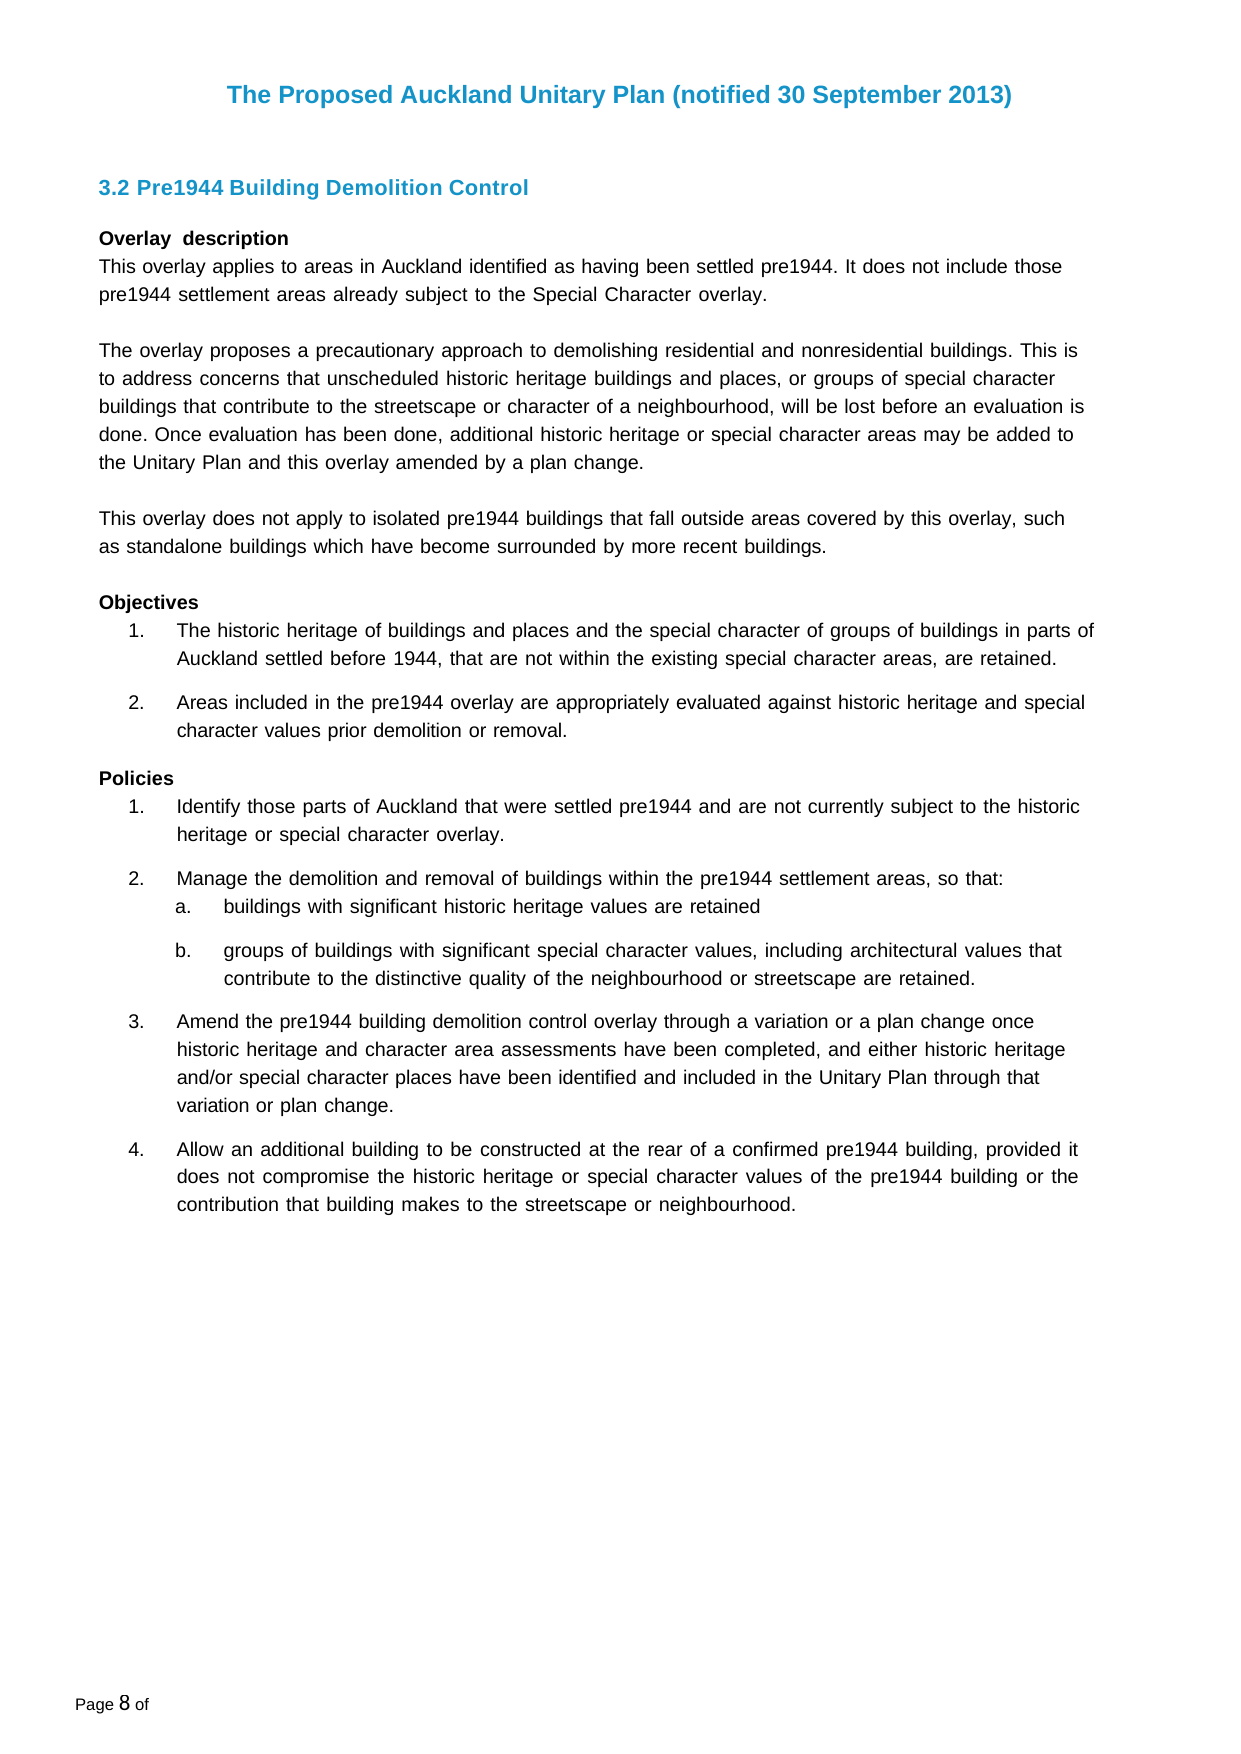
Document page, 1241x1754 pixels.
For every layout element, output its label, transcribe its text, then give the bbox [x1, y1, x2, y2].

list Manage the demolition and removal of buildings within the pre­1944 settlement areas, so that: [128, 867, 1111, 889]
list Identify those parts of Auckland that were settled pre­1944 and are not currently subject to the historic heritage or special character overlay. [128, 795, 1096, 846]
text This overlay does not apply to isolated pre­1944 buildings that fall outside areas covered by this overlay, such as standalone buildings which have become surrounded by more recent buildings. [98, 507, 1082, 557]
list Amend the pre­1944 building demolition control overlay through a variation or a plan change once historic heritage and character area assessments have been completed, and either historic heritage and/or special character places have been identified and included in the Unitary Plan through that variation or plan change. [128, 1010, 1073, 1116]
list Allow an additional building to be constructed at the rear of a confirmed pre­1944 building, provided it does not compromise the historic heritage or special character values of the pre­1944 building or the contribution that building makes to the streetscape or neighbourhood. [128, 1137, 1079, 1216]
list The historic heritage of buildings and places and the special character of groups of buildings in parts of Auckland settled before 1944, that are not within the existing special character areas, are retained. [128, 619, 1099, 670]
text The overlay proposes a precautionary approach to demolishing residential and non­residential buildings. This is to address concerns that unscheduled historic heritage buildings and places, or groups of special character buildings that contribute to the streetscape or character of a neighbourhood, will be lost before an evaluation is done. Once evaluation has been done, additional historic heritage or special character areas may be added to the Unitary Plan and this overlay amended by a plan change. [98, 339, 1094, 473]
subtitle Pre­1944 Building Demolition Control [98, 174, 1111, 200]
subtitle Overlay description [98, 227, 1111, 249]
list buildings with significant historic heritage values are retained [175, 895, 1111, 917]
list groups of buildings with significant special character values, including architectural values that contribute to the distinctive quality of the neighbourhood or streetscape are retained. [175, 938, 1068, 989]
list Areas included in the pre­1944 overlay are appropriately evaluated against historic heritage and special character values prior demolition or removal. [128, 691, 1099, 741]
subtitle Objectives [98, 591, 1111, 614]
text This overlay applies to areas in Auckland identified as having been settled pre­1944. It does not include those pre­1944 settlement areas already subject to the Special Character overlay. [98, 255, 1080, 306]
subtitle Policies [98, 767, 1111, 790]
